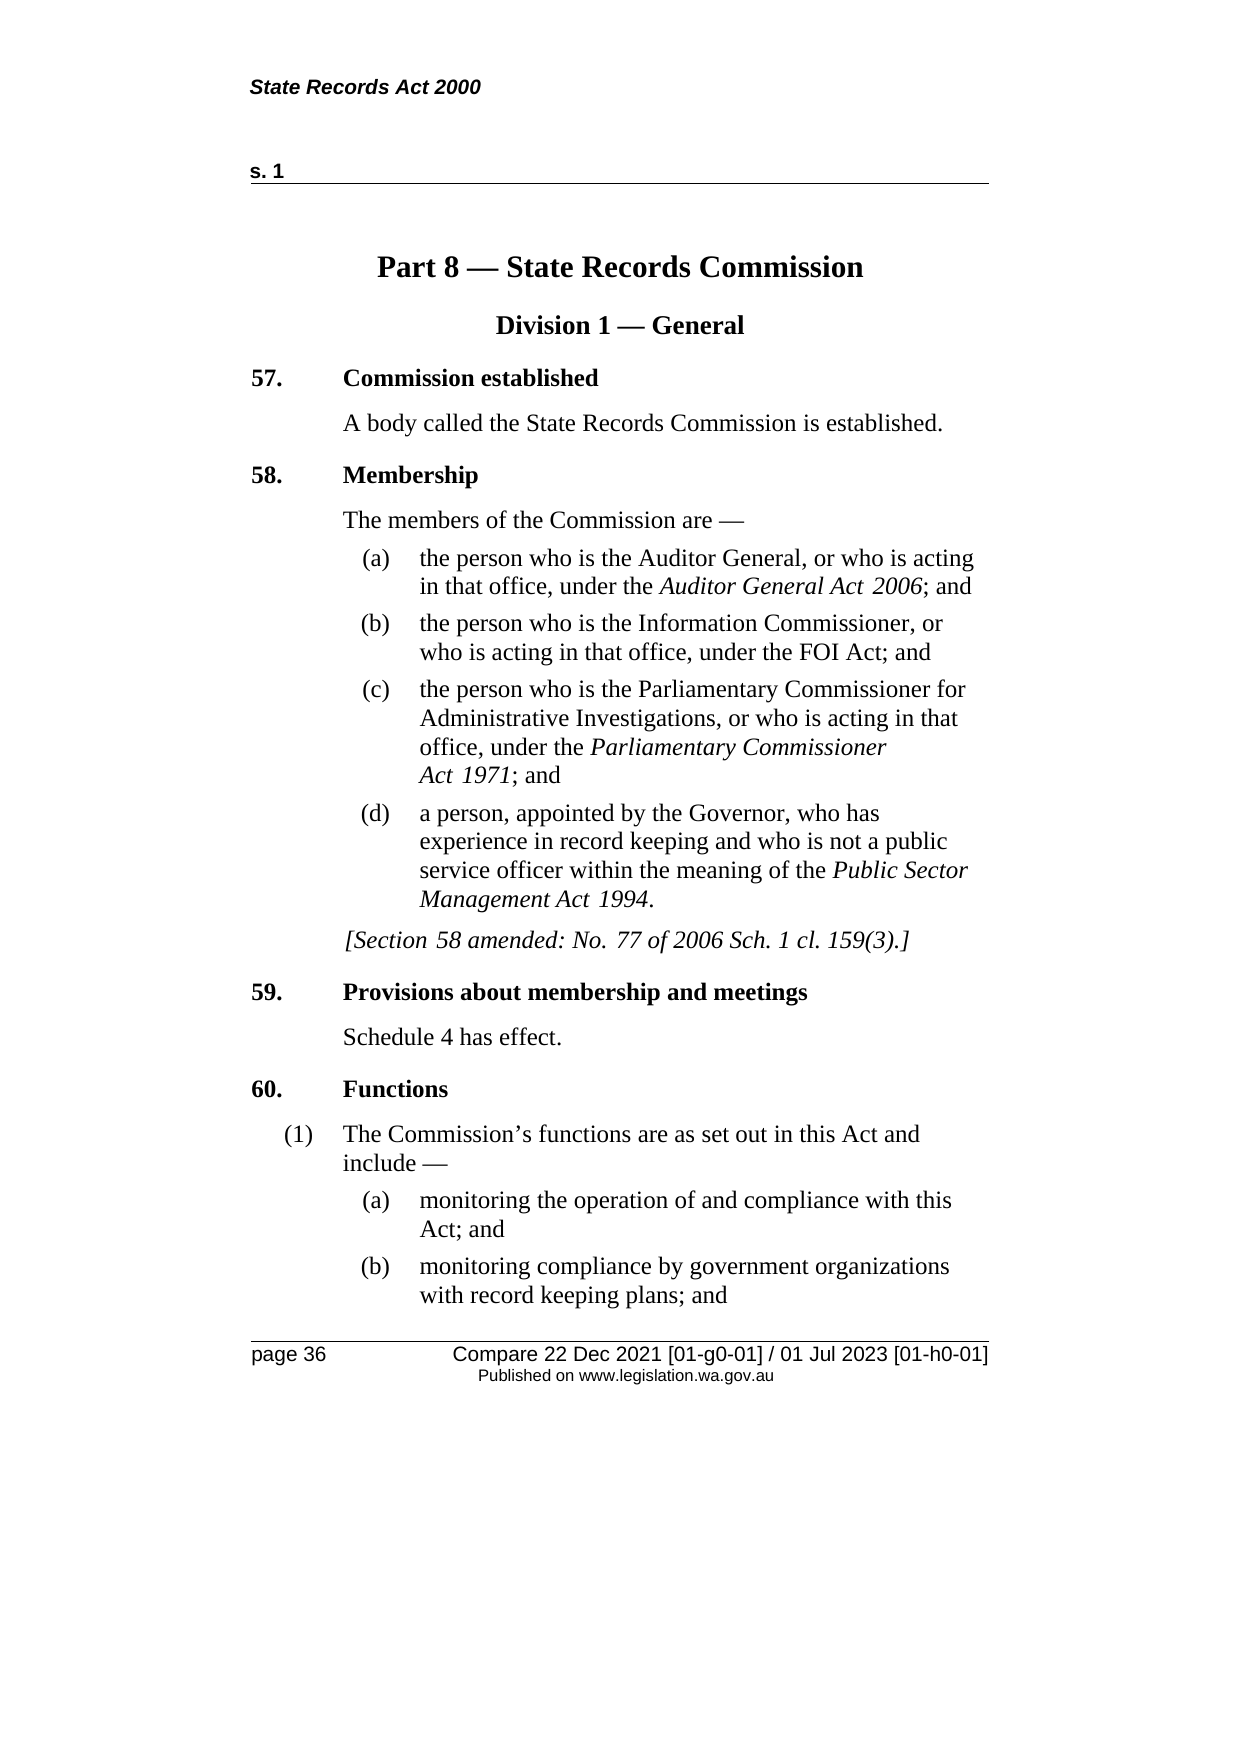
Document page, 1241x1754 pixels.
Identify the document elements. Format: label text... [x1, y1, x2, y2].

subtitle 60. Functions [251, 1074, 989, 1103]
text (b) the person who is the Information Commissioner, or who is acting in that office, under the FOI Act; and [251, 608, 989, 666]
subtitle 57. Commission established [251, 363, 989, 392]
text (a) the person who is the Auditor General, or who is acting in that office, under the Auditor General Act 2006; and [251, 543, 989, 600]
text A body called the State Records Commission is established. [251, 408, 989, 437]
text (a) monitoring the operation of and compliance with this Act; and [251, 1185, 989, 1243]
text [Section 58 amended: No. 77 of 2006 Sch. 1 cl. 159(3).] [251, 925, 989, 954]
text (d) a person, appointed by the Governor, who has experience in record keeping and who is not a public service officer within the meaning of the Public Sector Management Act 1994. [251, 798, 989, 913]
subtitle Part 8 — State Records Commission [251, 248, 989, 284]
subtitle 58. Membership [251, 460, 989, 489]
text Schedule 4 has effect. [251, 1022, 989, 1051]
text (b) monitoring compliance by government organizations with record keeping plans; and [251, 1251, 989, 1308]
subtitle 59. Provisions about membership and meetings [251, 977, 989, 1006]
subtitle Division 1 — General [251, 309, 989, 340]
text (c) the person who is the Parliamentary Commissioner for Administrative Investigations, or who is acting in that office, under the Parliamentary Commissioner Act 1971; and [251, 674, 989, 789]
text The members of the Commission are — [251, 506, 989, 534]
text (1) The Commission’s functions are as set out in this Act and include — [251, 1119, 989, 1177]
